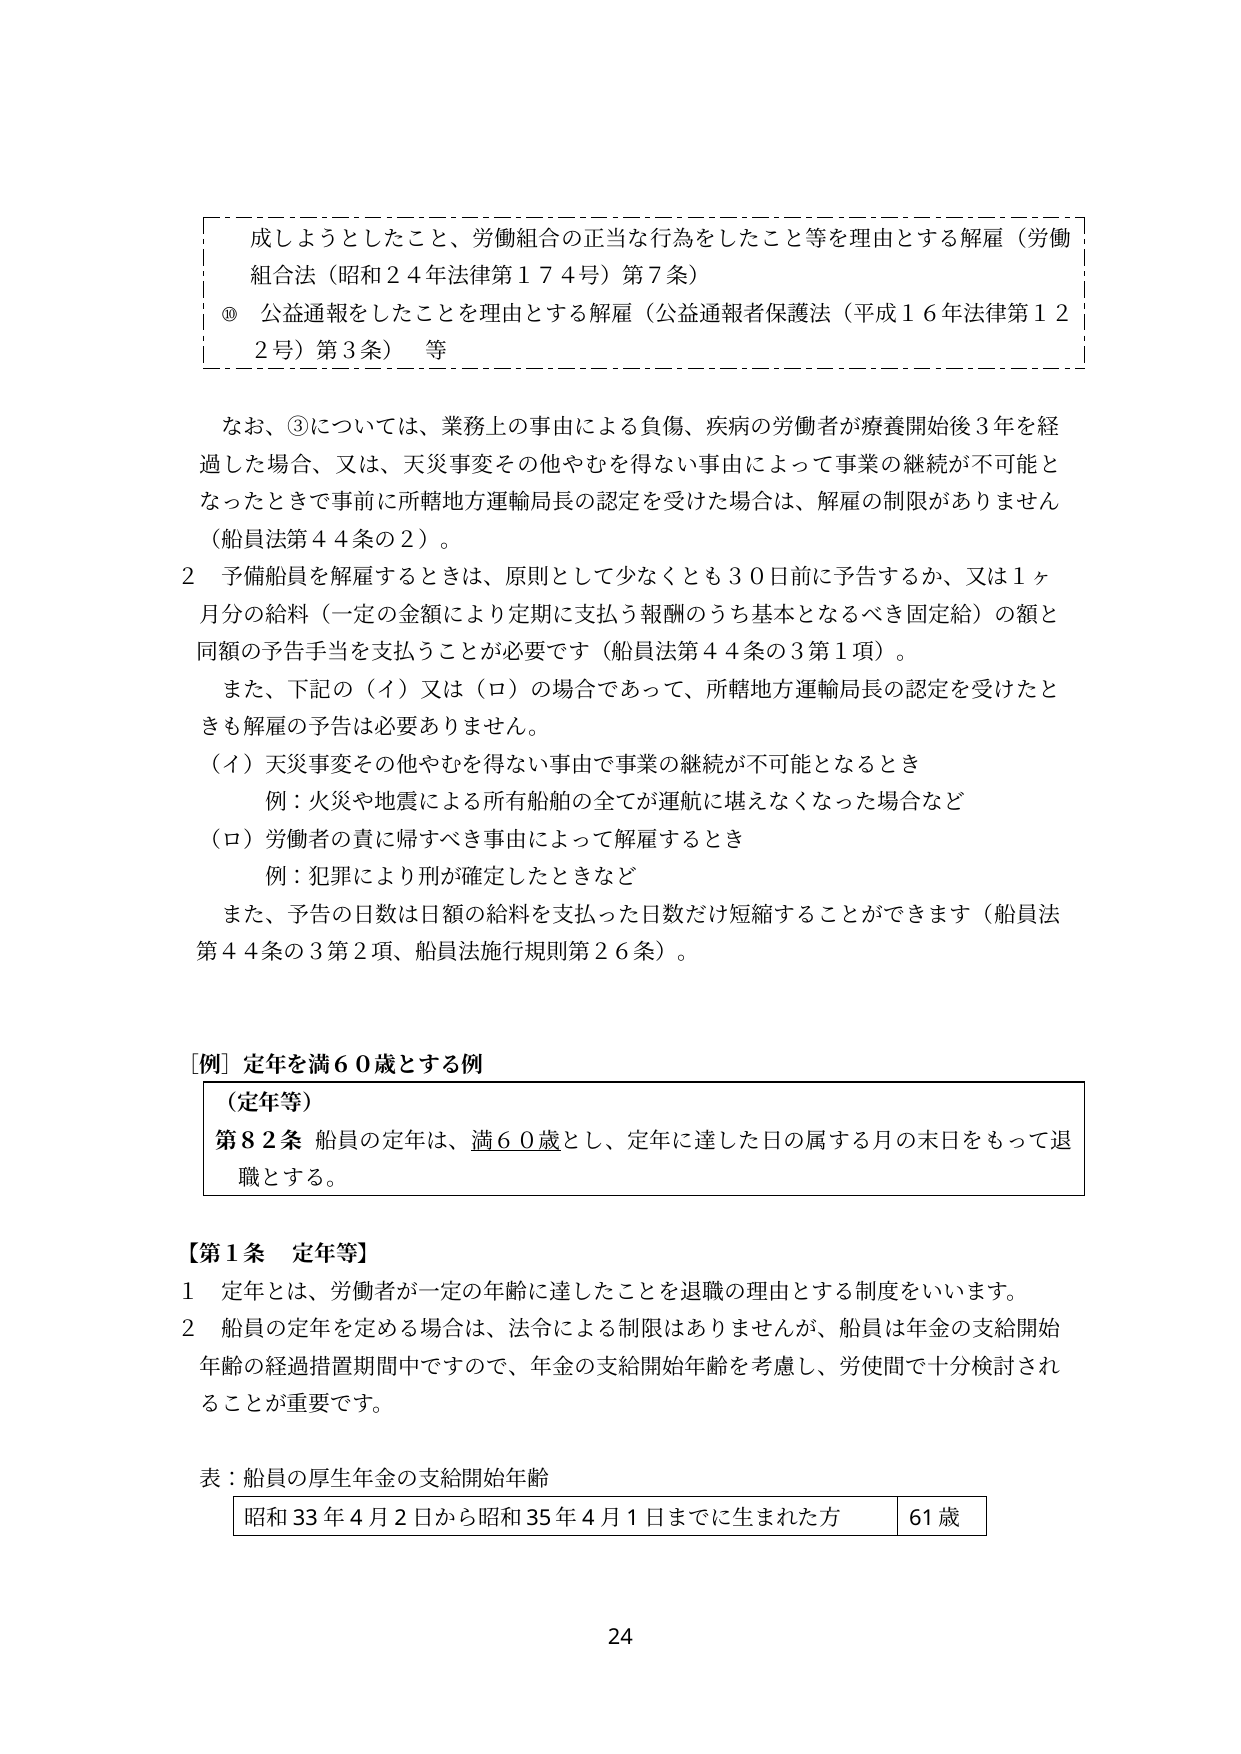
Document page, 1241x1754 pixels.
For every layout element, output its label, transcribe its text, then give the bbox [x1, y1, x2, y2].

text また、下記の（イ）又は（ロ）の場合であって、所轄地方運輸局長の認定を受けたときも解雇の予告は必要ありません。 [177, 669, 1063, 744]
table_header （定年等） 船員の定年は、満６０歳とし、定年に達した日の属する月の末日をもって退職とする。 [204, 1083, 1084, 1195]
table_header 61歳 [898, 1497, 986, 1534]
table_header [204, 217, 1085, 368]
text 月分の給料（一定の金額により定期に支払う報酬のうち基本となるべき固定給）の額と同額の予告手当を支払うことが必要です（船員法第４４条の３第１項）。 [196, 594, 1063, 669]
text 例：火災や地震による所有船舶の全てが運航に堪えなくなった場合など [177, 781, 1063, 819]
text また、予告の日数は日額の給料を支払った日数だけ短縮することができます（船員法第４４条の３第２項、船員法施行規則第２６条）。 [196, 894, 1063, 969]
table_header 昭和33 年4 月2 日から昭和35年4 月1 日までに生まれた方 [234, 1497, 897, 1534]
text 表：船員の厚生年金の支給開始年齢 [177, 1458, 1063, 1496]
subtitle 定年等】 [177, 1233, 1063, 1271]
text なお、③については、業務上の事由による負傷、疾病の労働者が療養開始後３年を経過した場合、又は、天災事変その他やむを得ない事由によって事業の継続が不可能となったときで事前に所轄地方運輸局長の認定を受けた場合は、解雇の制限がありません（船員法第４４条の２）。 [199, 406, 1063, 556]
text 例：犯罪により刑が確定したときなど [133, 856, 1063, 894]
text ［例］定年を満６０歳とする例 [177, 1044, 1063, 1081]
text （ロ）労働者の責に帰すべき事由によって解雇するとき [177, 819, 1063, 856]
text ２ 予備船員を解雇するときは、原則として少なくとも３０日前に予告するか、又は１ヶ [133, 556, 1063, 594]
text ２ 船員の定年を定める場合は、法令による制限はありませんが、船員は年金の支給開始年齢の経過措置期間中ですので、年金の支給開始年齢を考慮し、労使間で十分検討されることが重要です。 [177, 1308, 1063, 1421]
text （イ）天災事変その他やむを得ない事由で事業の継続が不可能となるとき [177, 744, 1063, 781]
text １ 定年とは、労働者が一定の年齢に達したことを退職の理由とする制度をいいます。 [177, 1271, 1063, 1308]
